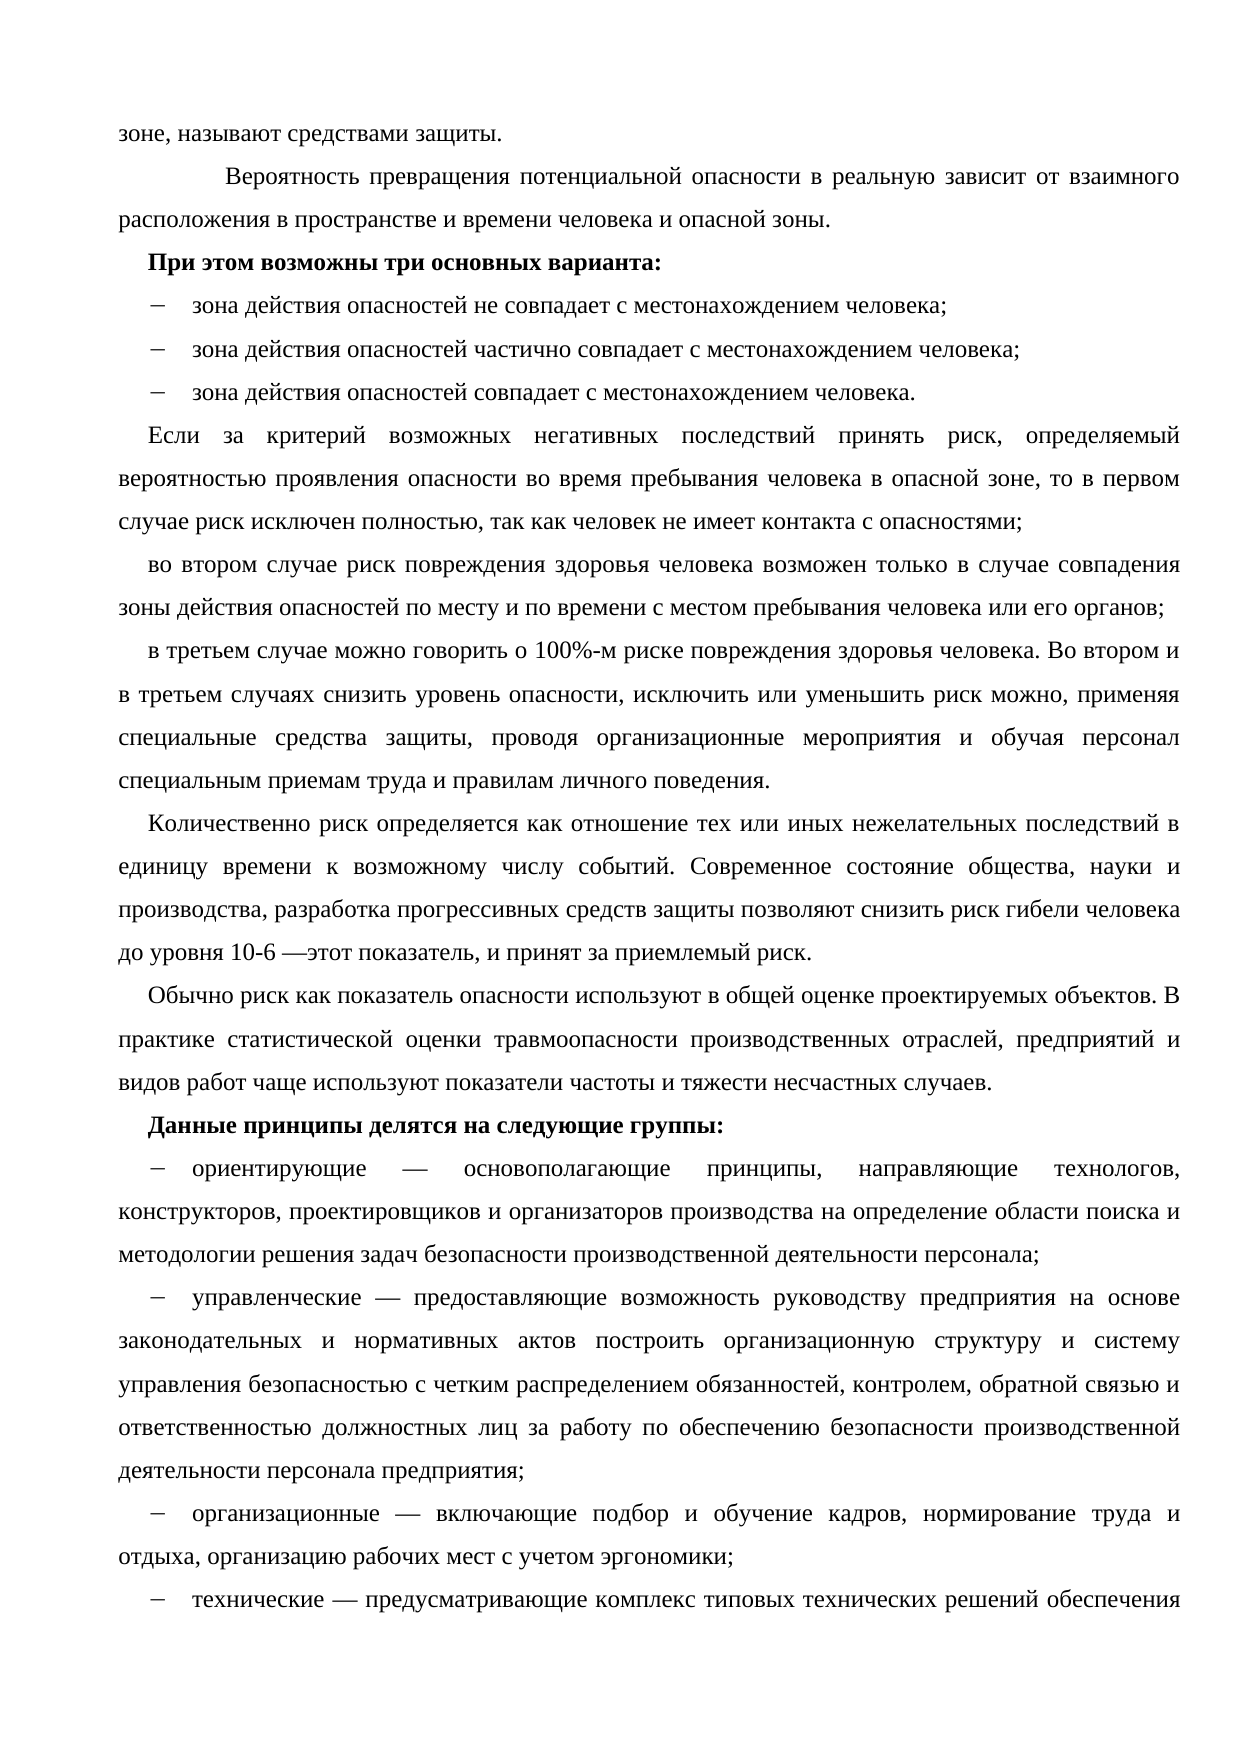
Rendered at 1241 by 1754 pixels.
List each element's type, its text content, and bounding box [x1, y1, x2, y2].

list Вероятность превращения потенциальной опасности в реальную зависит от взаимного расположения в пространстве и времени человека и опасной зоны. [118, 161, 1181, 233]
list во втором случае риск повреждения здоровья человека возможен только в случае совпадения зоны действия опасностей по месту и по времени с местом пребывания человека или его органов; [118, 549, 1181, 621]
list Данные принципы делятся на следующие группы: [118, 1110, 1181, 1139]
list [118, 118, 1181, 147]
list зона действия опасностей не совпадает с местонахождением человека; [118, 291, 1181, 319]
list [118, 1584, 1181, 1613]
list управленческие — предоставляющие возможность руководству предприятия на основе законодательных и нормативных актов построить организационную структуру и систему управления безопасностью с четким распределением обязанностей, контролем, обратной связью и ответственностью должностных лиц за работу по обеспечению безопасности производственной деятельности персонала предприятия; [118, 1282, 1181, 1484]
list Если за критерий возможных негативных последствий принять риск, определяемый вероятностью проявления опасности во время пребывания человека в опасной зоне, то в первом случае риск исключен полностью, так как человек не имеет контакта с опасностями; [118, 420, 1181, 535]
list зона действия опасностей частично совпадает с местонахождением человека; [118, 334, 1181, 362]
list Обычно риск как показатель опасности используют в общей оценке проектируемых объектов. В практике статистической оценки травмоопасности производственных отраслей, предприятий и видов работ чаще используют показатели частоты и тяжести несчастных случаев. [118, 981, 1181, 1096]
list ориентирующие — основополагающие принципы, направляющие технологов, конструкторов, проектировщиков и организаторов производства на определение области поиска и методологии решения задач безопасности производственной деятельности персонала; [118, 1153, 1181, 1268]
list организационные — включающие подбор и обучение кадров, нормирование труда и отдыха, организацию рабочих мест с учетом эргономики; [118, 1498, 1181, 1570]
list При этом возможны три основных варианта: [118, 247, 1181, 276]
list зона действия опасностей совпадает с местонахождением человека. [118, 377, 1181, 406]
list в третьем случае можно говорить о 100%-м риске повреждения здоровья человека. Во втором и в третьем случаях снизить уровень опасности, исключить или уменьшить риск можно, применяя специальные средства защиты, проводя организационные мероприятия и обучая персонал специальным приемам труда и правилам личного поведения. [118, 636, 1181, 794]
list Количественно риск определяется как отношение тех или иных нежелательных последствий в единицу времени к возможному числу событий. Современное состояние общества, науки и производства, разработка прогрессивных средств защиты позволяют снизить риск гибели человека до уровня 10-6 —этот показатель, и принят за приемлемый риск. [118, 808, 1181, 966]
